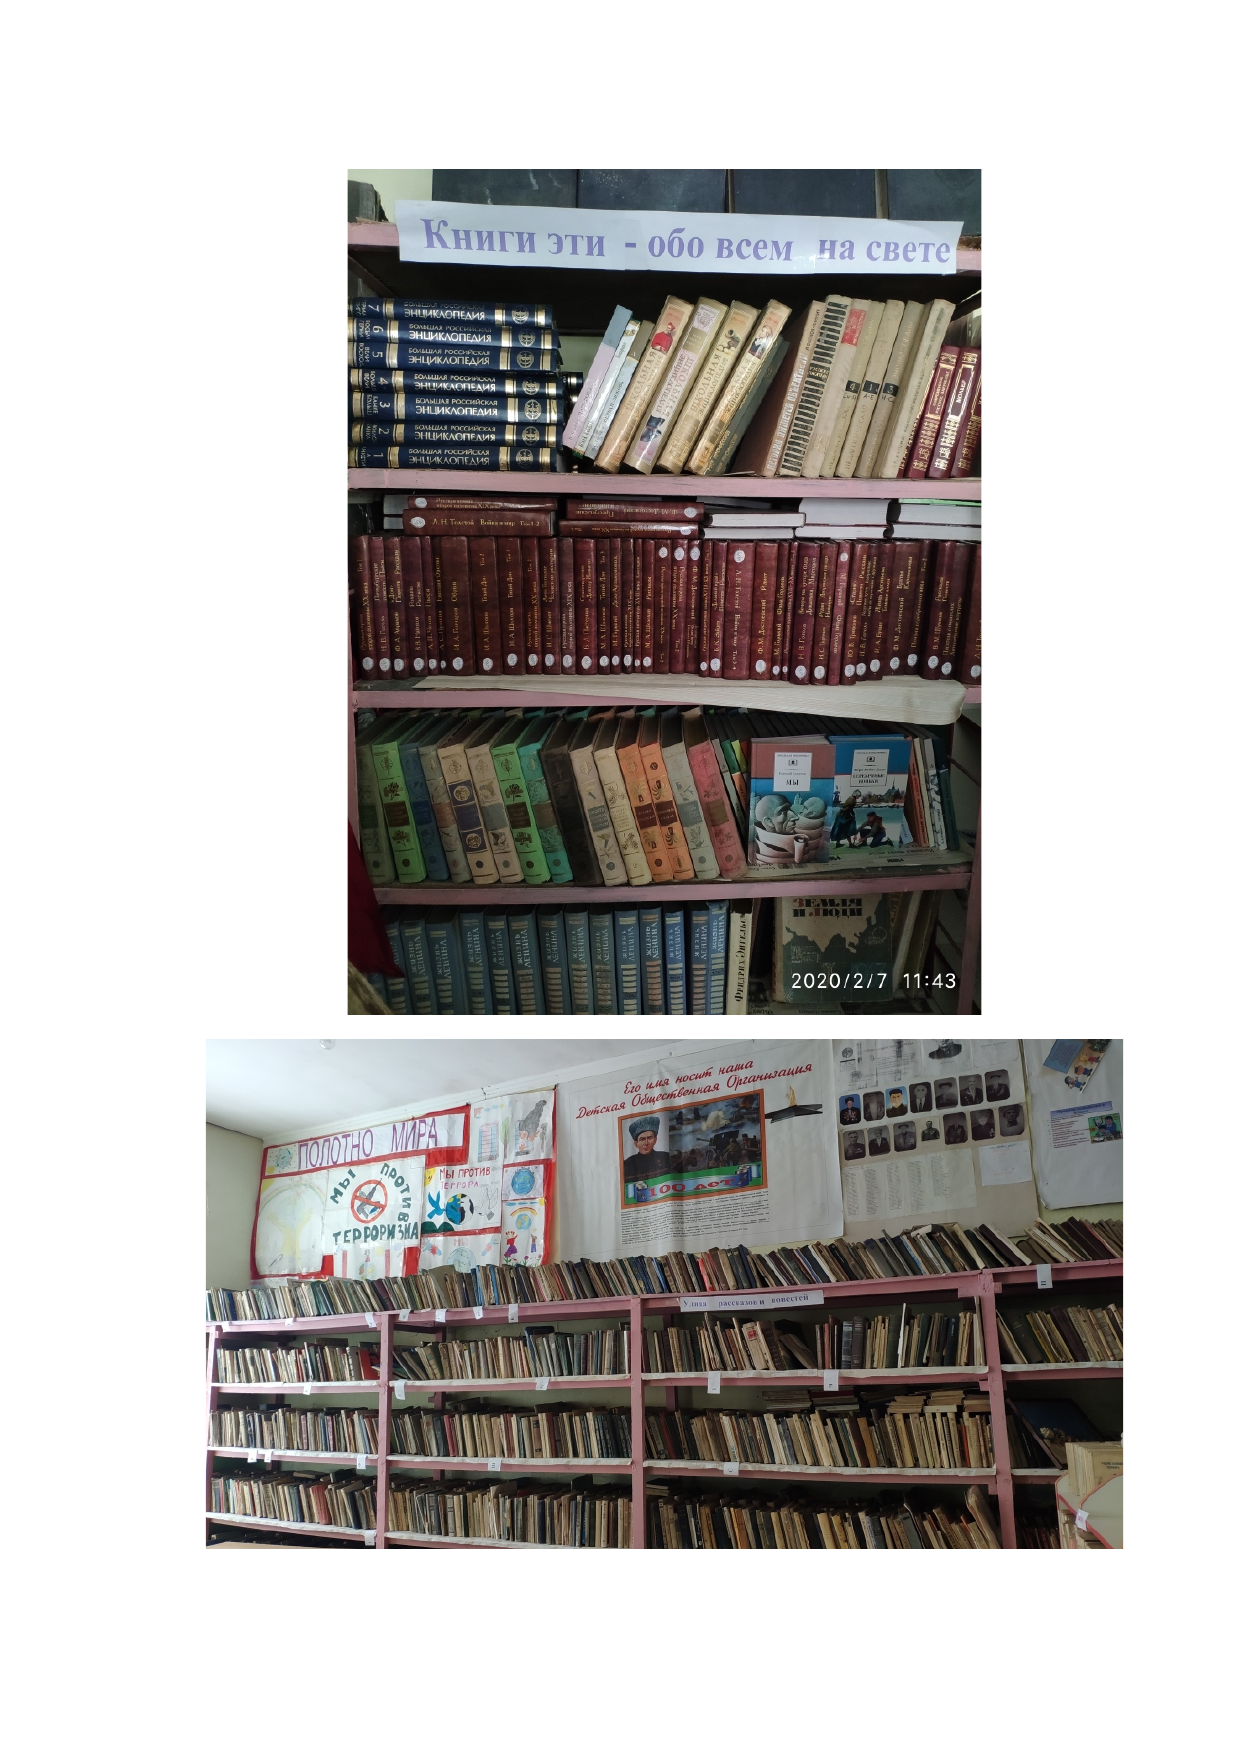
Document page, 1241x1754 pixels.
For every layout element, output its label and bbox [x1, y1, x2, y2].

picture [205, 1039, 1124, 1549]
picture [347, 169, 982, 1015]
